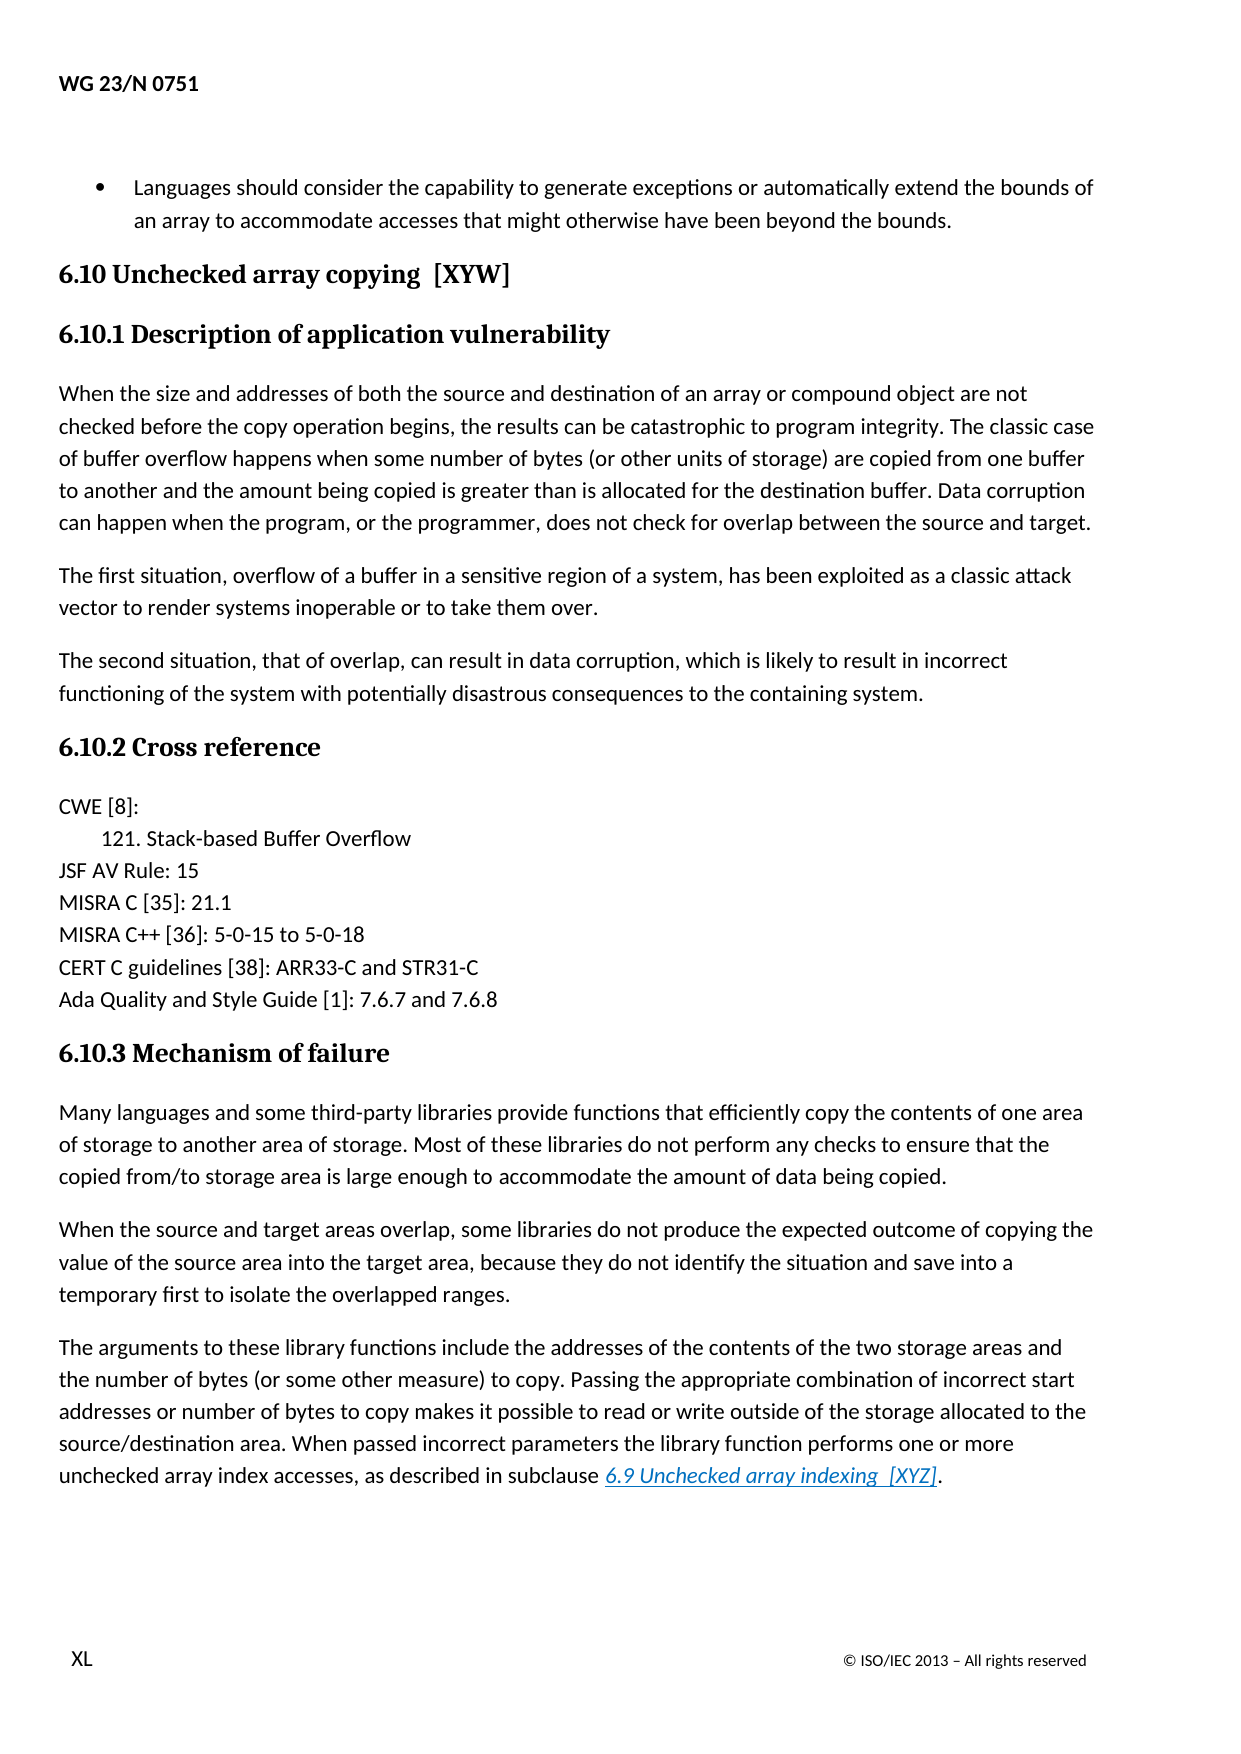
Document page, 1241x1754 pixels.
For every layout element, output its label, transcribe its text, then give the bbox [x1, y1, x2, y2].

list Languages should consider the capability to generate exceptions or automatically extend the bounds of an array to accommodate accesses that might otherwise have been beyond the bounds. [96, 173, 1099, 234]
text Many languages and some third-party libraries provide functions that efficiently copy the contents of one area of storage to another area of storage. Most of these libraries do not perform any checks to ensure that the copied from/to storage area is large enough to accommodate the amount of data being copied. [58, 1098, 1099, 1191]
text 121. Stack-based Buffer Overflow [101, 824, 1099, 852]
text When the size and addresses of both the source and destination of an array or compound object are not checked before the copy operation begins, the results can be catastrophic to program integrity. The classic case of buffer overflow happens when some number of bytes (or other units of storage) are copied from one buffer to another and the amount being copied is greater than is allocated for the destination buffer. Data corruption can happen when the program, or the programmer, does not check for overlap between the source and target. [58, 379, 1099, 536]
subtitle 6.10.1 Description of application vulnerability [58, 319, 1099, 351]
text MISRA C++ [36]: 5-0-15 to 5-0-18 [58, 921, 1099, 949]
subtitle 6.10.2 Cross reference [58, 732, 1099, 763]
text When the source and target areas overlap, some libraries do not produce the expected outcome of copying the value of the source area into the target area, because they do not identify the situation and save into a temporary first to isolate the overlapped ranges. [58, 1216, 1099, 1308]
text CWE [8]: [58, 792, 1099, 820]
text JSF AV Rule: 15 [58, 856, 1099, 884]
text Ada Quality and Style Guide [1]: 7.6.7 and 7.6.8 [58, 985, 1099, 1013]
subtitle 6.10 Unchecked array copying [XYW] [58, 259, 1099, 290]
text The arguments to these library functions include the addresses of the contents of the two storage areas and the number of bytes (or some other measure) to copy. Passing the appropriate combination of incorrect start addresses or number of bytes to copy makes it possible to read or write outside of the storage allocated to the source/destination area. When passed incorrect parameters the library function performs one or more unchecked array index accesses, as described in subclause 6.9 Unchecked array indexing [XYZ]. [58, 1333, 1099, 1490]
text The second situation, that of overlap, can result in data corruption, which is likely to result in incorrect functioning of the system with potentially disastrous consequences to the containing system. [58, 647, 1099, 707]
subtitle 6.10.3 Mechanism of failure [58, 1038, 1099, 1069]
text CERT C guidelines [38]: ARR33-C and STR31-C [58, 953, 1099, 981]
text MISRA C [35]: 21.1 [58, 888, 1099, 916]
text The first situation, overflow of a buffer in a sensitive region of a system, has been exploited as a classic attack vector to render systems inoperable or to take them over. [58, 561, 1099, 622]
